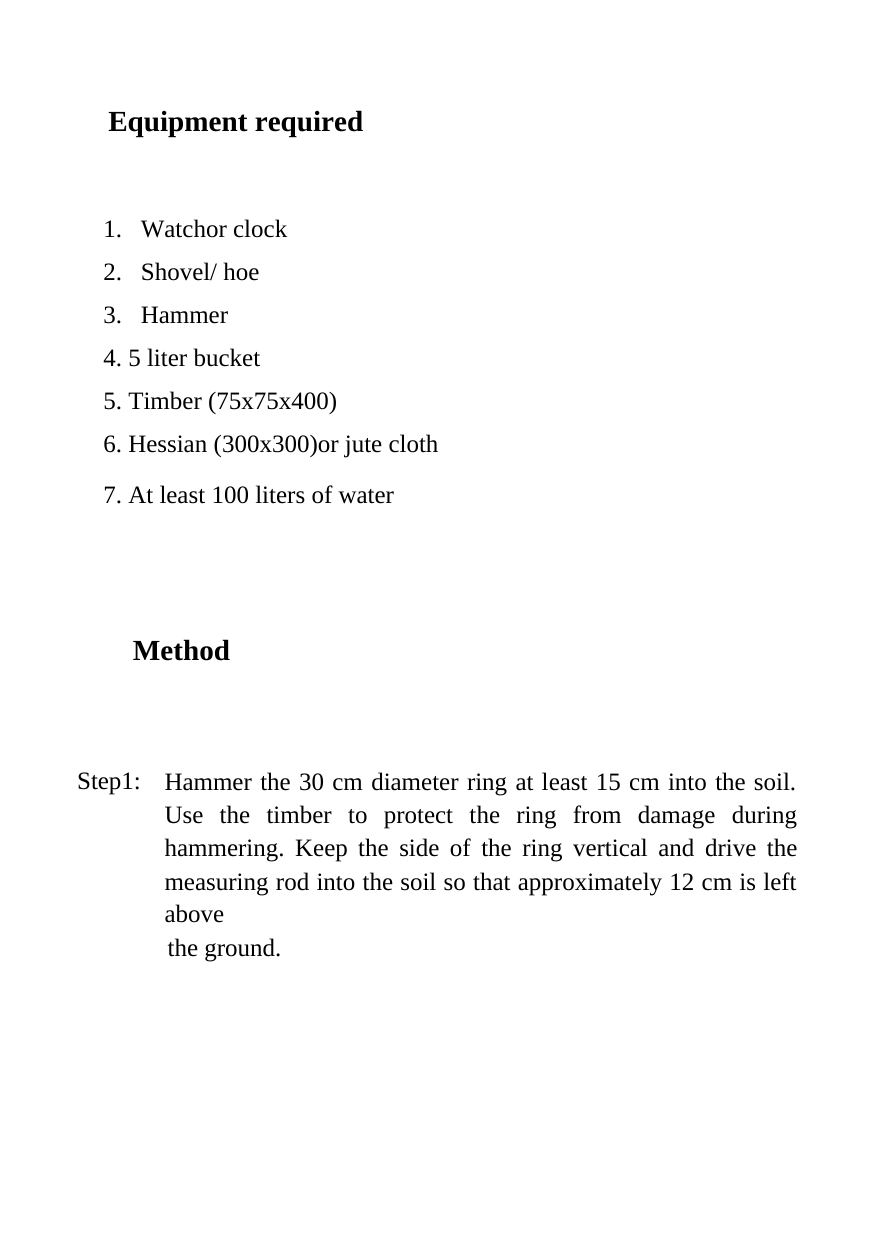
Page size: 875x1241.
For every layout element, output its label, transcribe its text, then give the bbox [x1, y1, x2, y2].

text 7. At least 100 liters of water [103, 480, 605, 509]
table_header Step1: [71, 768, 164, 965]
list Shovel/ hoe [103, 257, 623, 286]
text 5. Timber (75x75x400) [103, 386, 567, 415]
list Method [133, 633, 803, 667]
table_header Hammer the 30 cm diameter ring at least 15 cm into the soil. Use the timber to protect the ring from damage during hammering. Keep the side of the ring vertical and drive the measuring rod into the soil so that approximately 12 cm is left above the ground. [164, 768, 792, 965]
text Equipment required [108, 104, 803, 137]
text 6. Hessian (300x300)or jute cloth [103, 429, 567, 458]
list Watchor clock [103, 214, 623, 242]
text 4. 5 liter bucket [103, 343, 567, 372]
list Hammer [103, 300, 623, 329]
